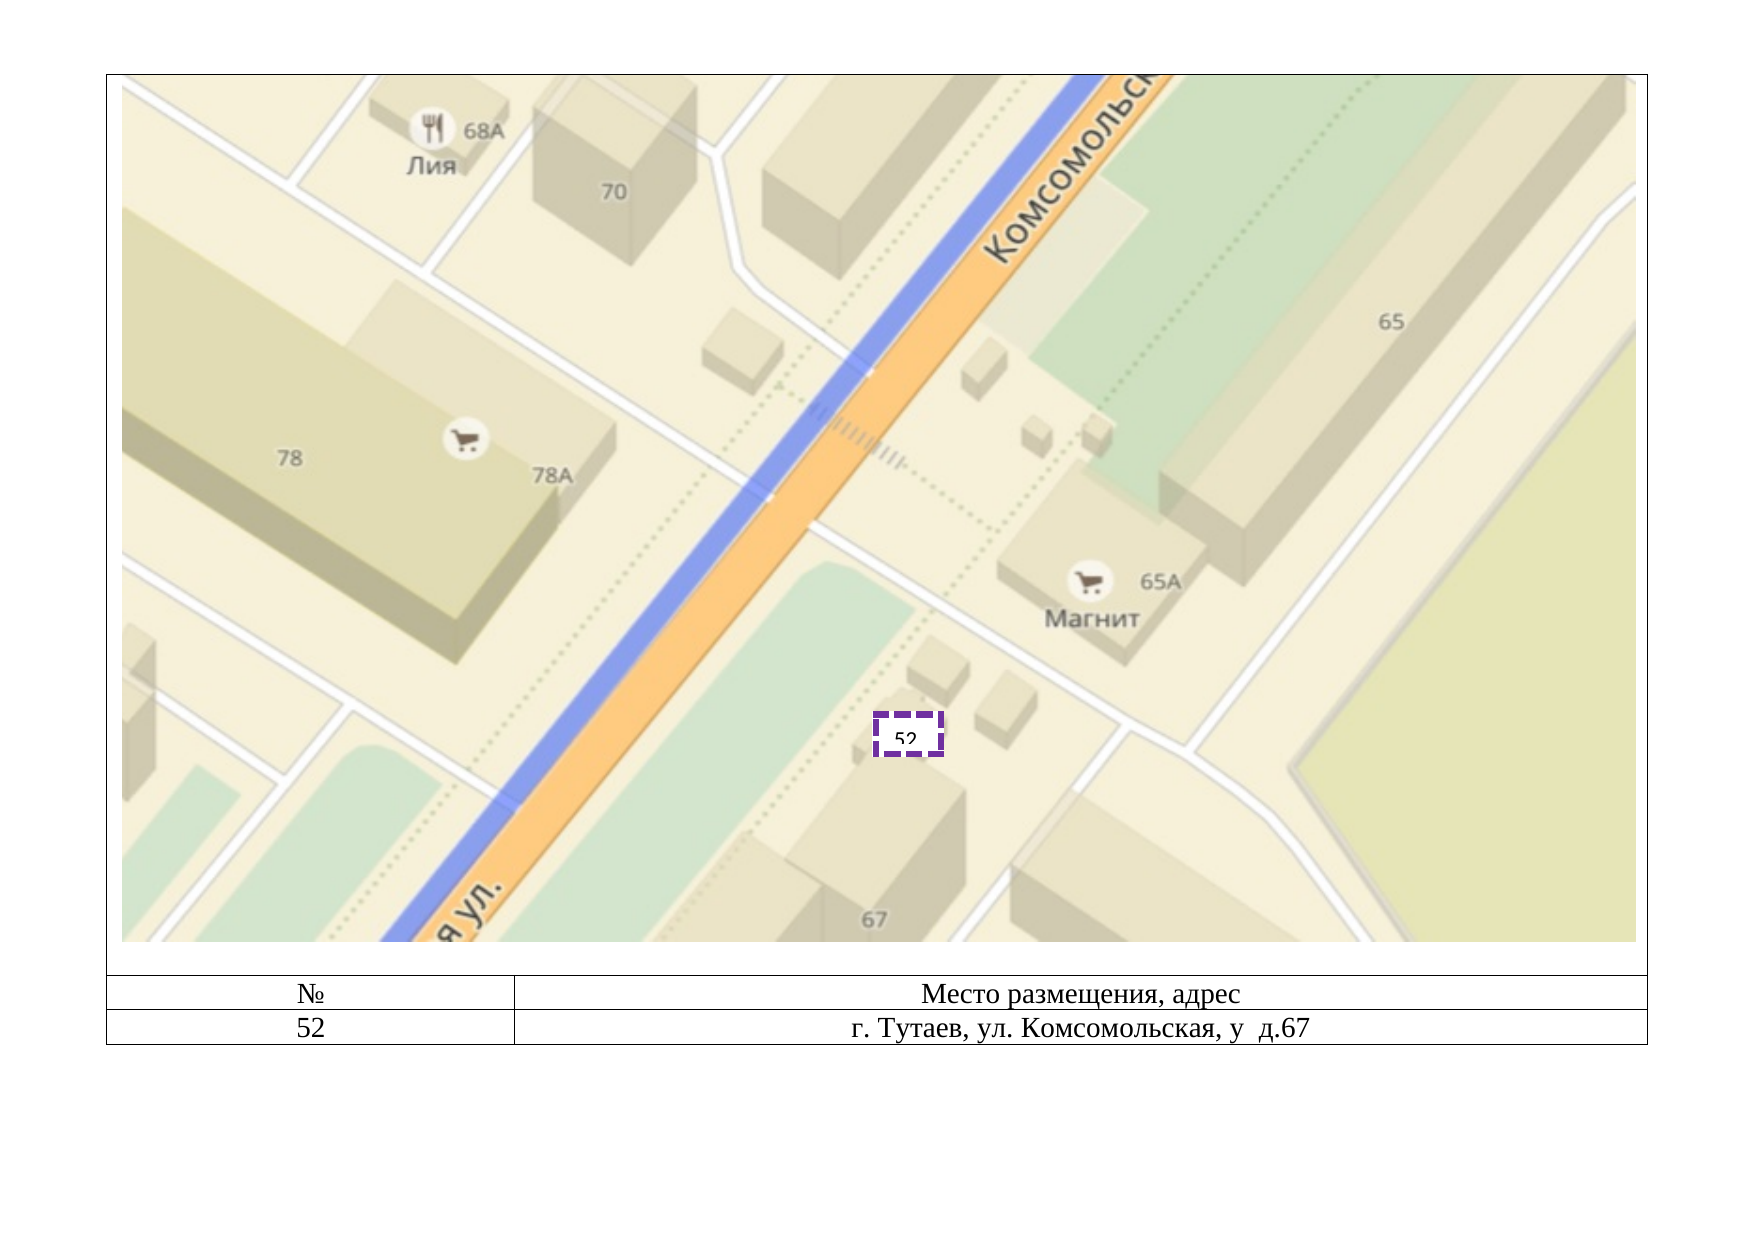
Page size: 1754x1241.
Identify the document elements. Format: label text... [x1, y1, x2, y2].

table_header [107, 75, 1647, 975]
table_cell 52 [107, 1010, 514, 1044]
picture [122, 75, 1636, 942]
table_cell г. Тутаев, ул. Комсомольская, у д.67 [515, 1010, 1647, 1044]
table_cell № [107, 976, 514, 1009]
table_cell Место размещения, адрес [515, 976, 1647, 1009]
